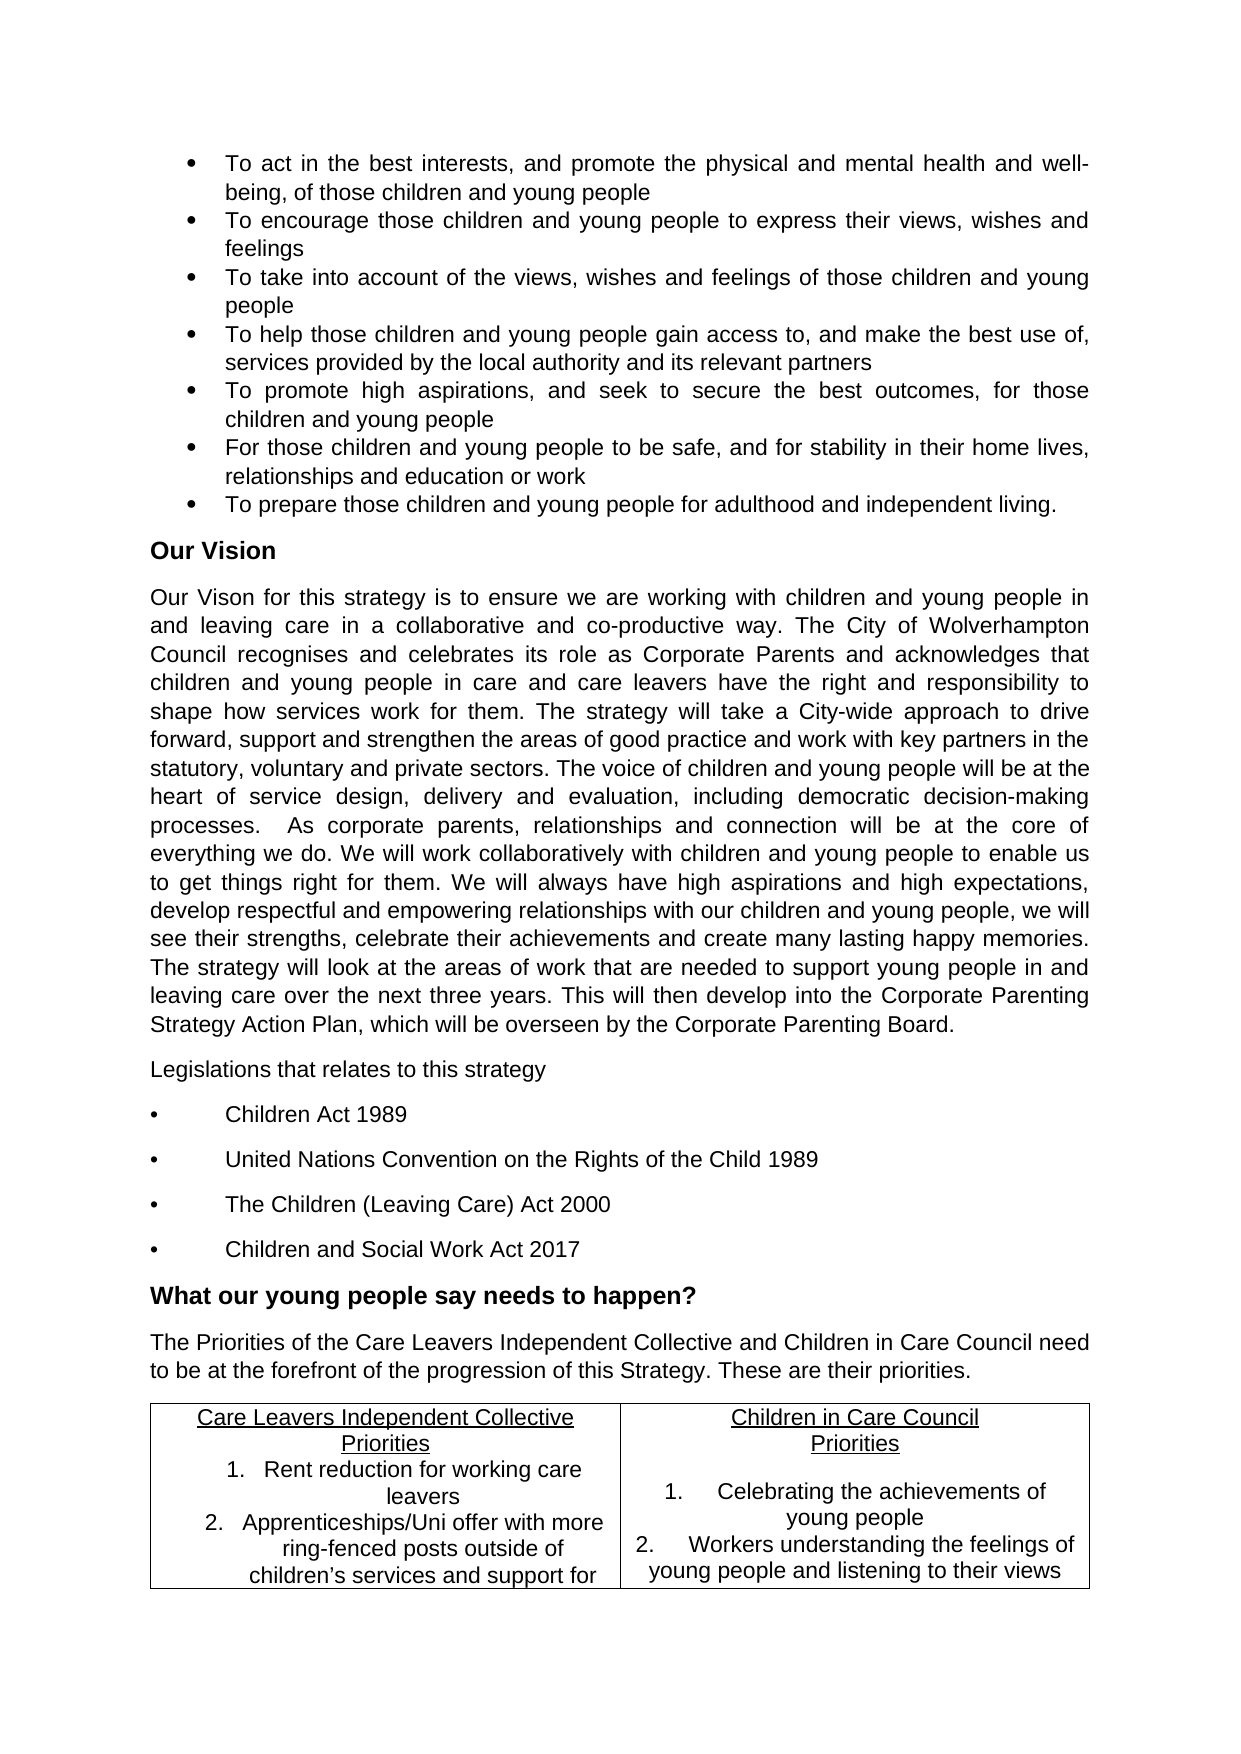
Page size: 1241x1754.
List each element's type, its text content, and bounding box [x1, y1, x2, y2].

list To encourage those children and young people to express their views, wishes and feelings [187, 207, 1090, 262]
list To prepare those children and young people for adulthood and independent living. [187, 491, 1090, 518]
text Our Vison for this strategy is to ensure we are working with children and young people in and leaving care in a collaborative and co-productive way. The City of Wolverhampton Council recognises and celebrates its role as Corporate Parents and acknowledges that children and young people in care and care leavers have the right and responsibility to shape how services work for them. The strategy will take a City-wide approach to drive forward, support and strengthen the areas of good practice and work with key partners in the statutory, voluntary and private sectors. The voice of children and young people will be at the heart of service design, delivery and evaluation, including democratic decision-making processes. As corporate parents, relationships and connection will be at the core of everything we do. We will work collaboratively with children and young people to enable us to get things right for them. We will always have high aspirations and high expectations, develop respectful and empowering relationships with our children and young people, we will see their strengths, celebrate their achievements and create many lasting happy memories. The strategy will look at the areas of work that are needed to support young people in and leaving care over the next three years. This will then develop into the Corporate Parenting Strategy Action Plan, which will be overseen by the Corporate Parenting Board. [150, 584, 1090, 1037]
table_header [621, 1404, 1089, 1588]
list For those children and young people to be safe, and for stability in their home lives, relationships and education or work [187, 434, 1090, 489]
list To help those children and young people gain access to, and make the best use of, services provided by the local authority and its relevant partners [187, 321, 1090, 375]
text Our Vision [150, 536, 1090, 565]
text • Children Act 1989 [150, 1101, 1090, 1127]
text The Priorities of the Care Leavers Independent Collective and Children in Care Council need to be at the forefront of the progression of this Strategy. These are their priorities. [150, 1329, 1090, 1384]
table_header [151, 1404, 620, 1588]
list To take into account of the views, wishes and feelings of those children and young people [187, 264, 1090, 318]
text What our young people say needs to happen? [150, 1281, 1090, 1310]
text • The Children (Leaving Care) Act 2000 [150, 1191, 1090, 1217]
text • Children and Social Work Act 2017 [150, 1236, 1090, 1262]
list To promote high aspirations, and seek to secure the best outcomes, for those children and young people [187, 377, 1090, 432]
text Legislations that relates to this strategy [150, 1056, 1090, 1082]
list To act in the best interests, and promote the physical and mental health and well-being, of those children and young people [187, 150, 1090, 205]
text • United Nations Convention on the Rights of the Child 1989 [150, 1146, 1090, 1172]
